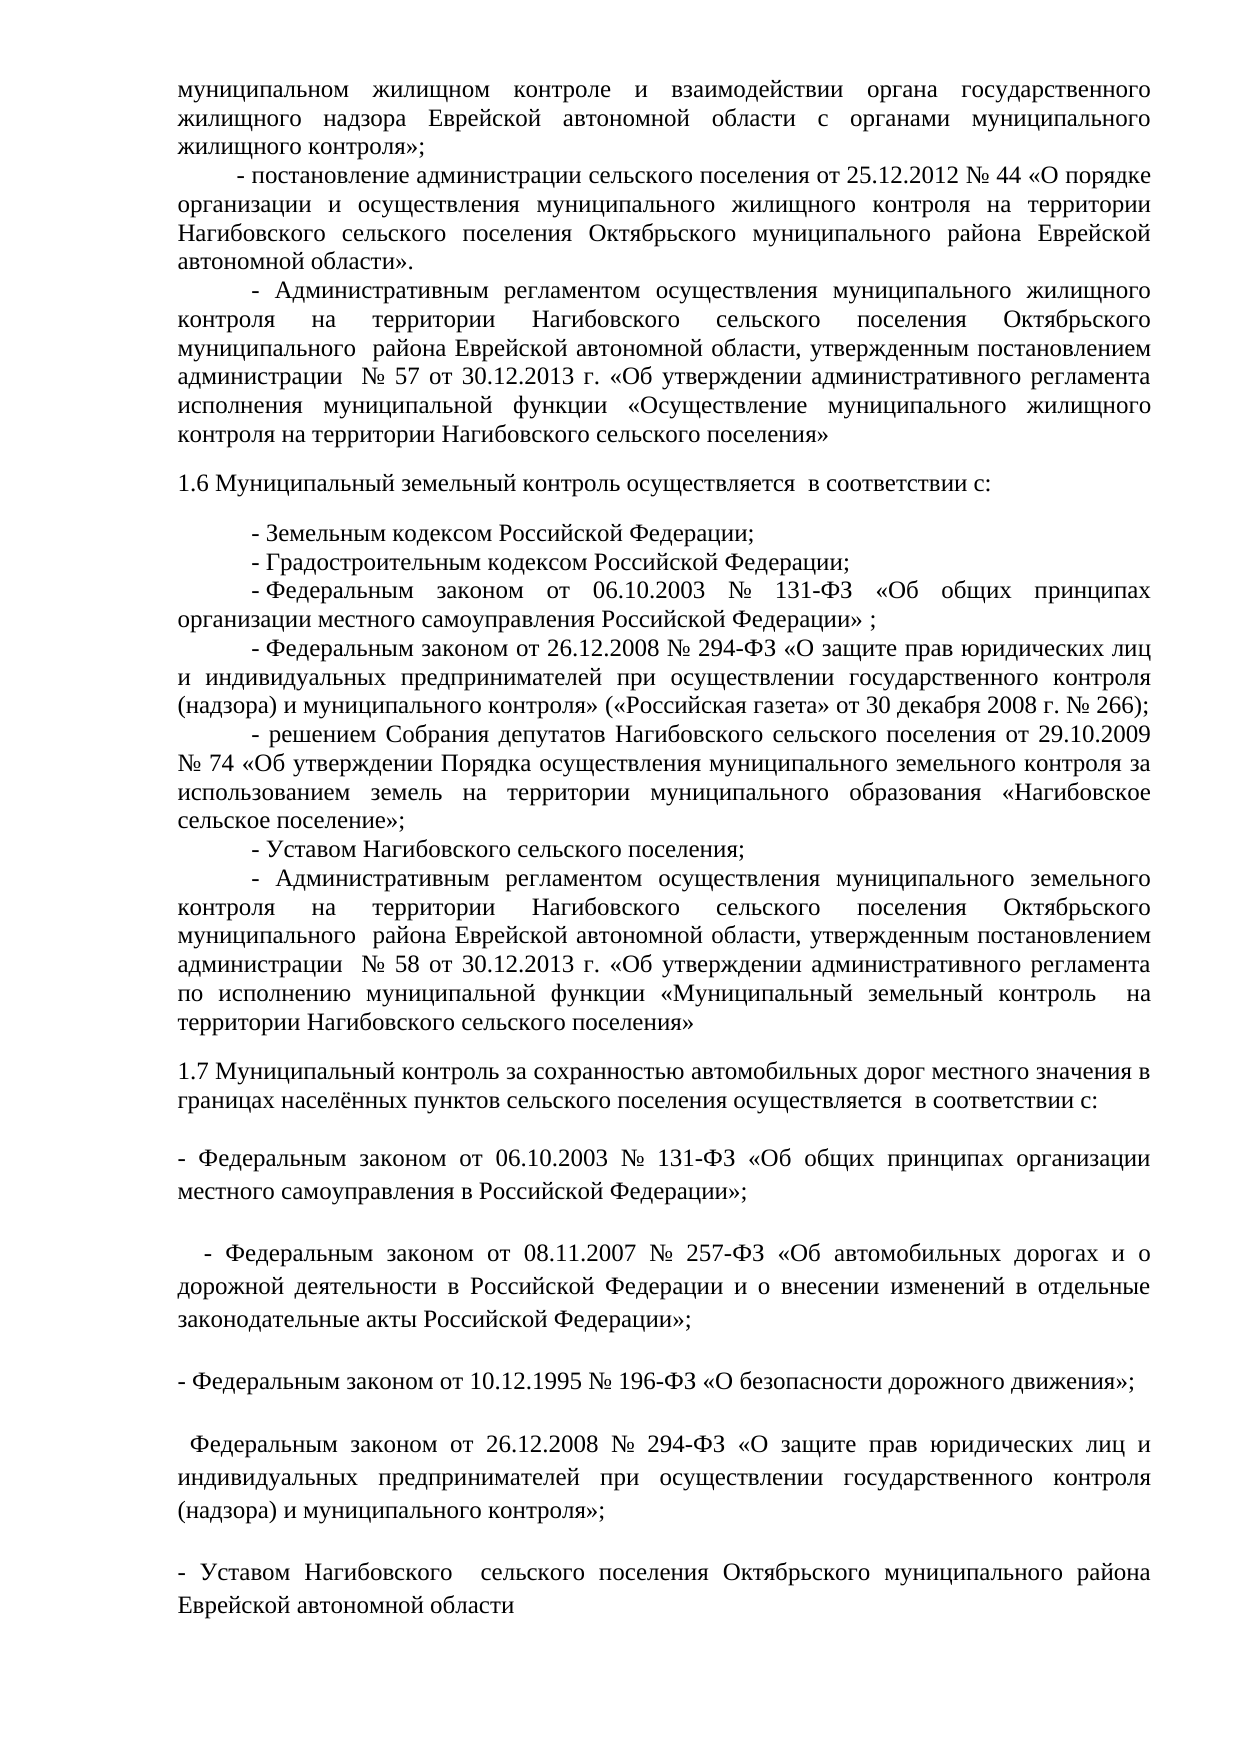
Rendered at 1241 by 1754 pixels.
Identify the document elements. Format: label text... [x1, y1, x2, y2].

text - Административным регламентом осуществления муниципального жилищного контроля на территории Нагибовского сельского поселения Октябрьского муниципального района Еврейской автономной области, утвержденным постановлением администрации № 57 от 30.12.2013 г. «Об утверждении административного регламента исполнения муниципальной функции «Осуществление муниципального жилищного контроля на территории Нагибовского сельского поселения» [177, 275, 1152, 448]
text - Федеральным законом от 06.10.2003 № 131-ФЗ «Об общих принципах организации местного самоуправления Российской Федерации» ; [177, 576, 1152, 633]
text - Федеральным законом от 26.12.2008 № 294-ФЗ «О защите прав юридических лиц и индивидуальных предпринимателей при осуществлении государственного контроля (надзора) и муниципального контроля» («Российская газета» от 30 декабря 2008 г. № 266); [177, 633, 1152, 719]
text - Градостроительным кодексом Российской Федерации; [177, 547, 1152, 576]
text - Уставом Нагибовского сельского поселения; [177, 834, 1152, 863]
text Федеральным законом от 26.12.2008 № 294-ФЗ «О защите прав юридических лиц и индивидуальных предпринимателей при осуществлении государственного контроля (надзора) и муниципального контроля»; [177, 1429, 1152, 1523]
text - Земельным кодексом Российской Федерации; [177, 518, 1152, 547]
text - Федеральным законом от 06.10.2003 № 131-ФЗ «Об общих принципах организации местного самоуправления в Российской Федерации»; [177, 1143, 1152, 1205]
text - Федеральным законом от 10.12.1995 № 196-ФЗ «О безопасности дорожного движения»; [177, 1366, 1152, 1395]
text - Уставом Нагибовского сельского поселения Октябрьского муниципального района Еврейской автономной области [177, 1557, 1152, 1619]
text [177, 74, 1152, 160]
text 1.6 Муниципальный земельный контроль осуществляется в соответствии с: [177, 468, 1152, 497]
text - Федеральным законом от 08.11.2007 № 257-ФЗ «Об автомобильных дорогах и о дорожной деятельности в Российской Федерации и о внесении изменений в отдельные законодательные акты Российской Федерации»; [177, 1238, 1152, 1333]
text 1.7 Муниципальный контроль за сохранностью автомобильных дорог местного значения в границах населённых пунктов сельского поселения осуществляется в соответствии с: [177, 1056, 1152, 1114]
text - решением Собрания депутатов Нагибовского сельского поселения от 29.10.2009 № 74 «Об утверждении Порядка осуществления муниципального земельного контроля за использованием земель на территории муниципального образования «Нагибовское сельское поселение»; [177, 719, 1152, 834]
text - Административным регламентом осуществления муниципального земельного контроля на территории Нагибовского сельского поселения Октябрьского муниципального района Еврейской автономной области, утвержденным постановлением администрации № 58 от 30.12.2013 г. «Об утверждении административного регламента по исполнению муниципальной функции «Муниципальный земельный контроль на территории Нагибовского сельского поселения» [177, 863, 1152, 1036]
text - постановление администрации сельского поселения от 25.12.2012 № 44 «О порядке организации и осуществления муниципального жилищного контроля на территории Нагибовского сельского поселения Октябрьского муниципального района Еврейской автономной области». [177, 160, 1152, 275]
